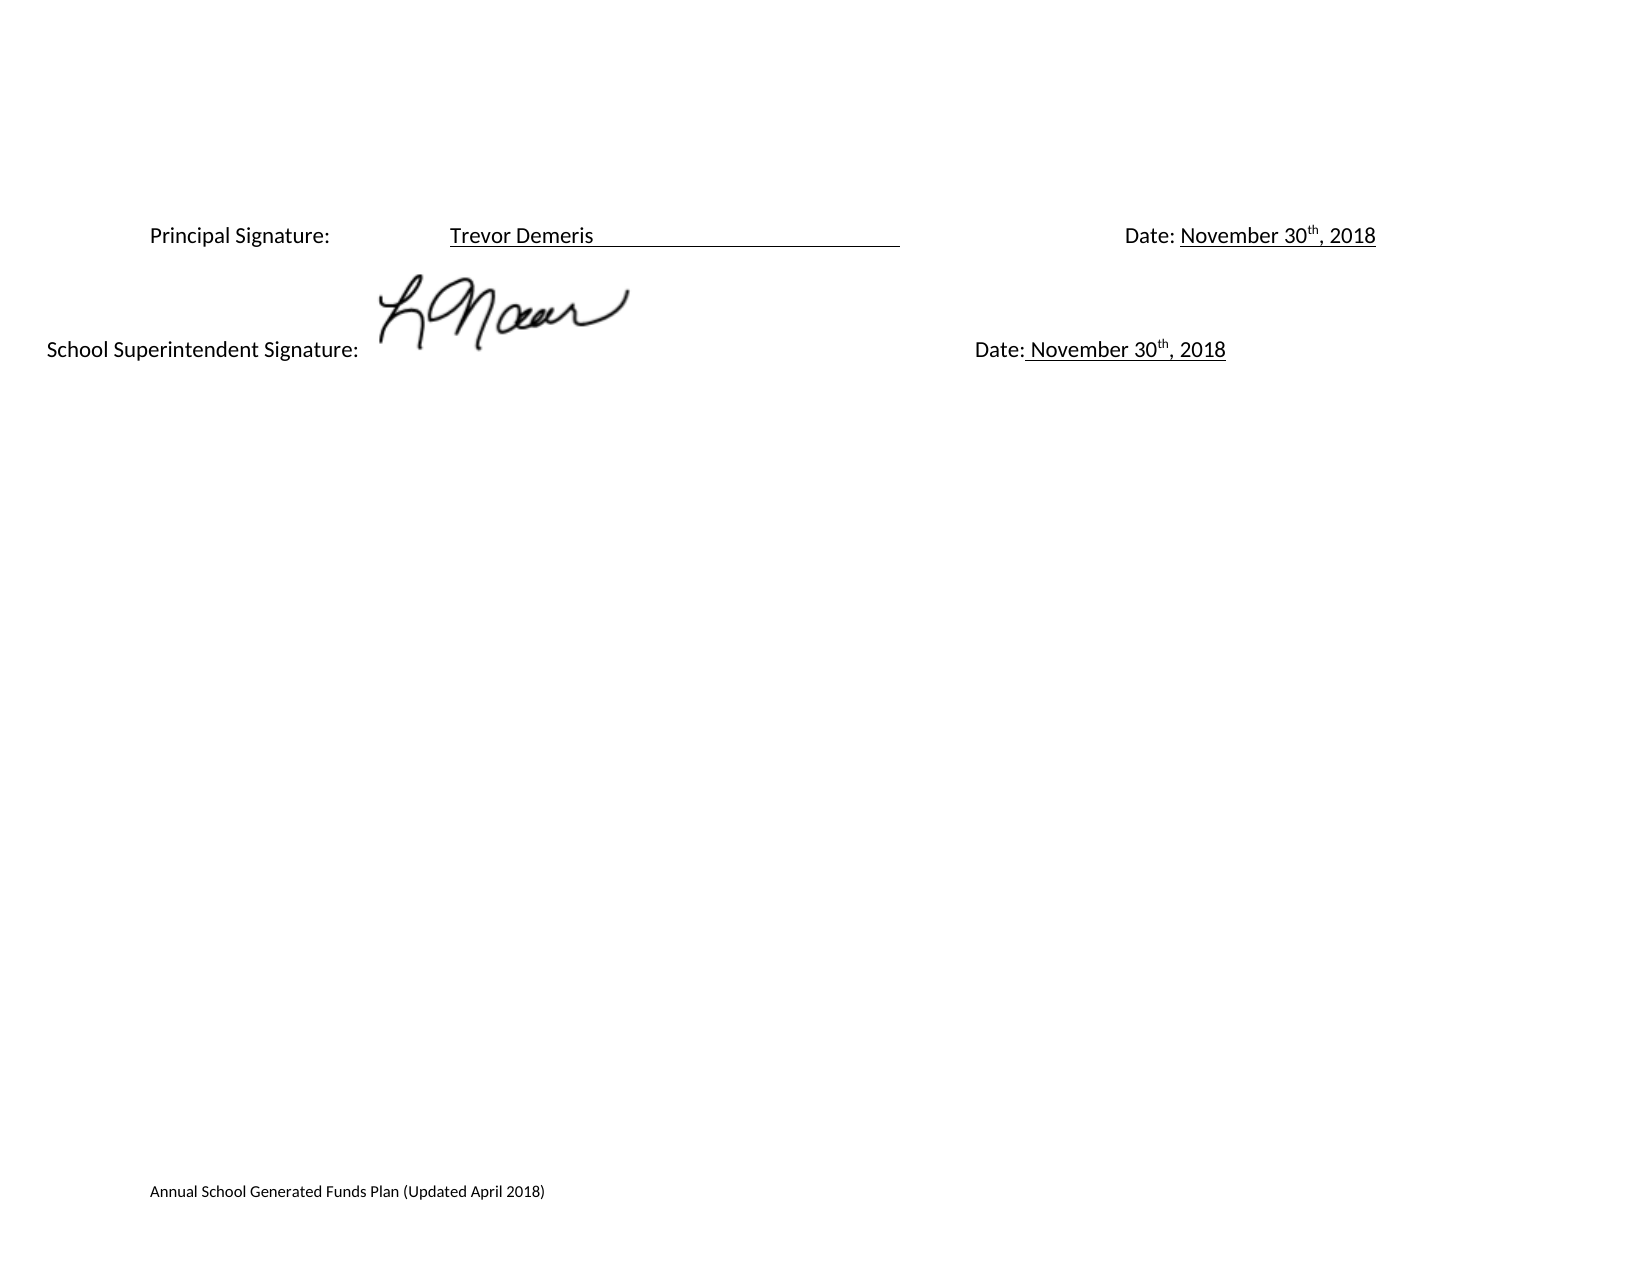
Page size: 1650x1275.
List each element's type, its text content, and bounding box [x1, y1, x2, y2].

text Principal Signature: Trevor Demeris Date: November 30th, 2018 [150, 222, 1597, 249]
picture [375, 270, 669, 358]
text School Superintendent Signature: Date: November 30th, 2018 [47, 270, 1597, 364]
